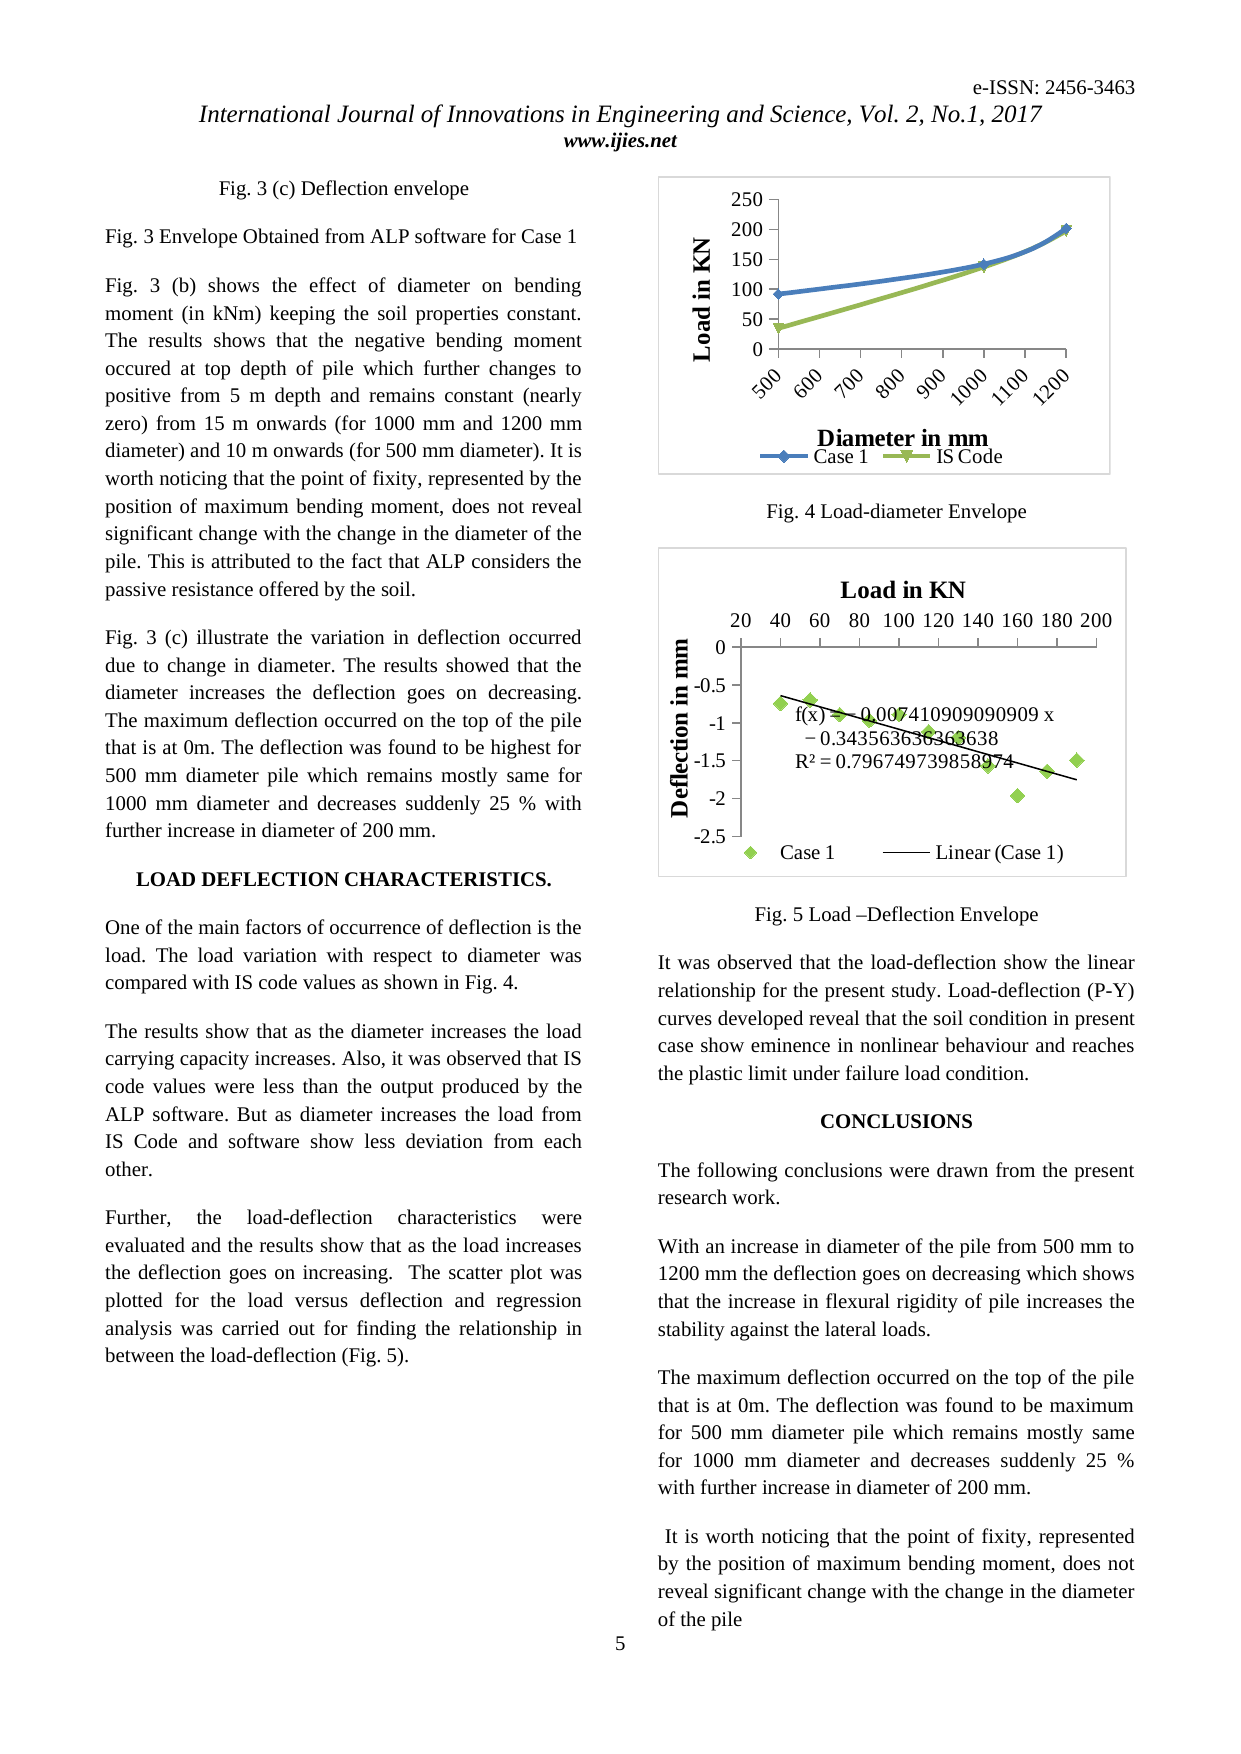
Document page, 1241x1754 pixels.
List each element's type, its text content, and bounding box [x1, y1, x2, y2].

text LOAD DEFLECTION CHARACTERISTICS. [105, 867, 583, 891]
text Fig. 3 (c) illustrate the variation in deflection occurred due to change in diameter. The results showed that the diameter increases the deflection goes on decreasing. The maximum deflection occurred on the top of the pile that is at 0m. The deflection was found to be highest for 500 mm diameter pile which remains mostly same for 1000 mm diameter and decreases suddenly 25 % with further increase in diameter of 200 mm. [105, 625, 583, 842]
text It was observed that the load-deflection show the linear relationship for the present study. Load-deflection (P-Y) curves developed reveal that the soil condition in present case show eminence in nonlinear behaviour and reaches the plastic limit under failure load condition. [658, 950, 1135, 1085]
text With an increase in diameter of the pile from 500 mm to 1200 mm the deflection goes on decreasing which shows that the increase in flexural rigidity of pile increases the stability against the lateral loads. [658, 1234, 1135, 1341]
text CONCLUSIONS [658, 1109, 1135, 1133]
text The maximum deflection occurred on the top of the pile that is at 0m. The deflection was found to be maximum for 500 mm diameter pile which remains mostly same for 1000 mm diameter and decreases suddenly 25 % with further increase in diameter of 200 mm. [658, 1365, 1135, 1499]
text Fig. 3 (c) Deflection envelope [105, 176, 583, 200]
text One of the main factors of occurrence of deflection is the load. The load variation with respect to diameter was compared with IS code values as shown in Fig. 4. [105, 915, 583, 994]
text Further, the load-deflection characteristics were evaluated and the results show that as the load increases the deflection goes on increasing. The scatter plot was plotted for the load versus deflection and regression analysis was carried out for finding the relationship in between the load-deflection (Fig. 5). [105, 1205, 583, 1367]
text The results show that as the diameter increases the load carrying capacity increases. Also, it was observed that IS code values were less than the output produced by the ALP software. But as diameter increases the load from IS Code and software show less deviation from each other. [105, 1019, 583, 1181]
text It is worth noticing that the point of fixity, represented by the position of maximum bending moment, does not reveal significant change with the change in the diameter of the pile [658, 1524, 1135, 1631]
text Fig. 3 (b) shows the effect of diameter on bending moment (in kNm) keeping the soil properties constant. The results shows that the negative bending moment occured at top depth of pile which further changes to positive from 5 m depth and remains constant (nearly zero) from 15 m onwards (for 1000 mm and 1200 mm diameter) and 10 m onwards (for 500 mm diameter). It is worth noticing that the point of fixity, represented by the position of maximum bending moment, does not reveal significant change with the change in the diameter of the pile. This is attributed to the fact that ALP considers the passive resistance offered by the soil. [105, 273, 583, 601]
text The following conclusions were drawn from the present research work. [658, 1158, 1135, 1209]
